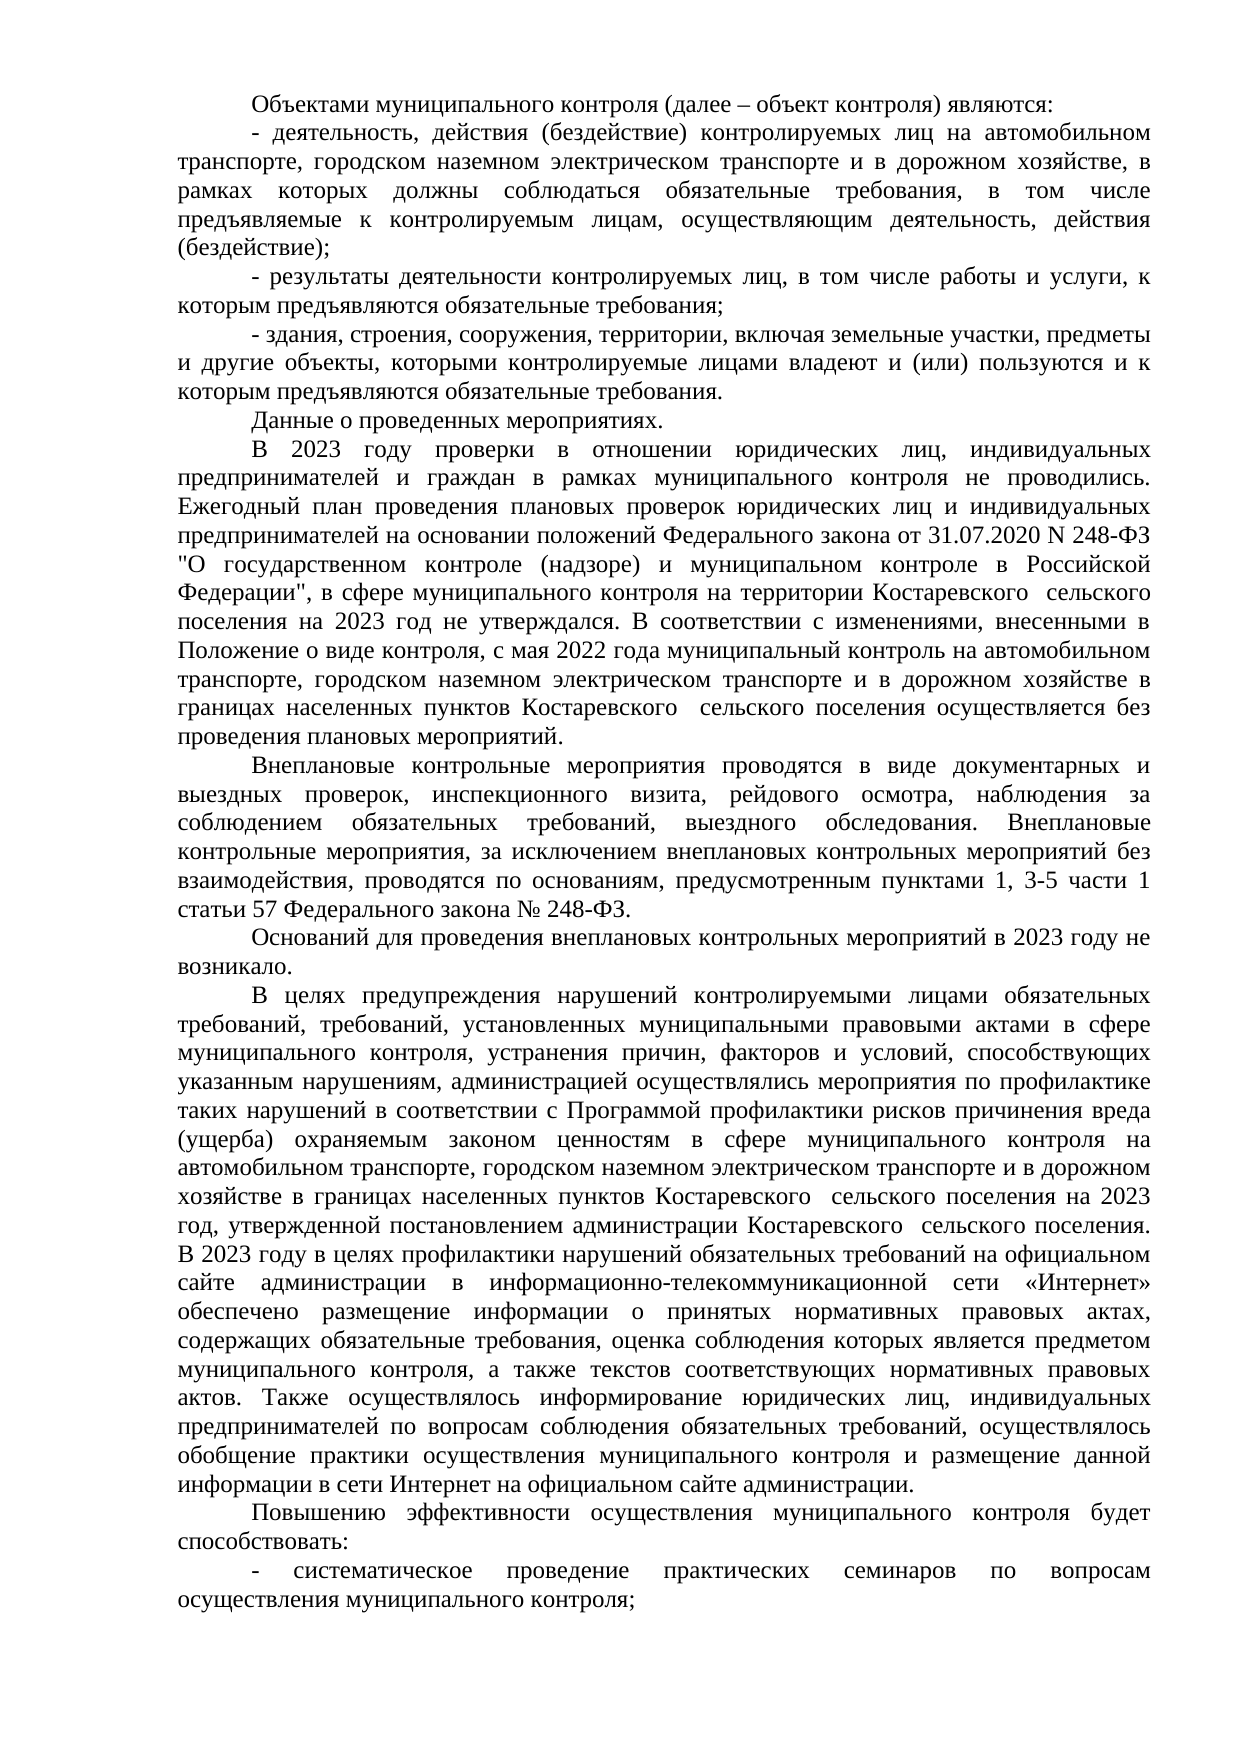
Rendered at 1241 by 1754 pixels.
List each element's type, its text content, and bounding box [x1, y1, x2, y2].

text В 2023 году проверки в отношении юридических лиц, индивидуальных предпринимателей и граждан в рамках муниципального контроля не проводились. Ежегодный план проведения плановых проверок юридических лиц и индивидуальных предпринимателей на основании положений Федерального закона от 31.07.2020 N 248-ФЗ "О государственном контроле (надзоре) и муниципальном контроле в Российской Федерации", в сфере муниципального контроля на территории Костаревского сельского поселения на 2023 год не утверждался. В соответствии с изменениями, внесенными в Положение о виде контроля, с мая 2022 года муниципальный контроль на автомобильном транспорте, городском наземном электрическом транспорте и в дорожном хозяйстве в границах населенных пунктов Костаревского сельского поселения осуществляется без проведения плановых мероприятий. [177, 434, 1152, 750]
text - здания, строения, сооружения, территории, включая земельные участки, предметы и другие объекты, которыми контролируемые лицами владеют и (или) пользуются и к которым предъявляются обязательные требования. [177, 319, 1152, 405]
text Оснований для проведения внеплановых контрольных мероприятий в 2023 году не возникало. [177, 922, 1152, 980]
text Повышению эффективности осуществления муниципального контроля будет способствовать: [177, 1497, 1152, 1555]
text Данные о проведенных мероприятиях. [177, 405, 1152, 434]
text - результаты деятельности контролируемых лиц, в том числе работы и услуги, к которым предъявляются обязательные требования; [177, 261, 1152, 319]
text В целях предупреждения нарушений контролируемыми лицами обязательных требований, требований, установленных муниципальными правовыми актами в сфере муниципального контроля, устранения причин, факторов и условий, способствующих указанным нарушениям, администрацией осуществлялись мероприятия по профилактике таких нарушений в соответствии с Программой профилактики рисков причинения вреда (ущерба) охраняемым законом ценностям в сфере муниципального контроля на автомобильном транспорте, городском наземном электрическом транспорте и в дорожном хозяйстве в границах населенных пунктов Костаревского сельского поселения на 2023 год, утвержденной постановлением администрации Костаревского сельского поселения. В 2023 году в целях профилактики нарушений обязательных требований на официальном сайте администрации в информационно-телекоммуникационной сети «Интернет» обеспечено размещение информации о принятых нормативных правовых актах, содержащих обязательные требования, оценка соблюдения которых является предметом муниципального контроля, а также текстов соответствующих нормативных правовых актов. Также осуществлялось информирование юридических лиц, индивидуальных предпринимателей по вопросам соблюдения обязательных требований, осуществлялось обобщение практики осуществления муниципального контроля и размещение данной информации в сети Интернет на официальном сайте администрации. [177, 980, 1152, 1497]
text - деятельность, действия (бездействие) контролируемых лиц на автомобильном транспорте, городском наземном электрическом транспорте и в дорожном хозяйстве, в рамках которых должны соблюдаться обязательные требования, в том числе предъявляемые к контролируемым лицам, осуществляющим деятельность, действия (бездействие); [177, 117, 1152, 261]
text - систематическое проведение практических семинаров по вопросам осуществления муниципального контроля; [177, 1555, 1152, 1612]
text Внеплановые контрольные мероприятия проводятся в виде документарных и выездных проверок, инспекционного визита, рейдового осмотра, наблюдения за соблюдением обязательных требований, выездного обследования. Внеплановые контрольные мероприятия, за исключением внеплановых контрольных мероприятий без взаимодействия, проводятся по основаниям, предусмотренным пунктами 1, 3-5 части 1 статьи 57 Федерального закона № 248-ФЗ. [177, 750, 1152, 922]
text Объектами муниципального контроля (далее – объект контроля) являются: [177, 89, 1152, 117]
